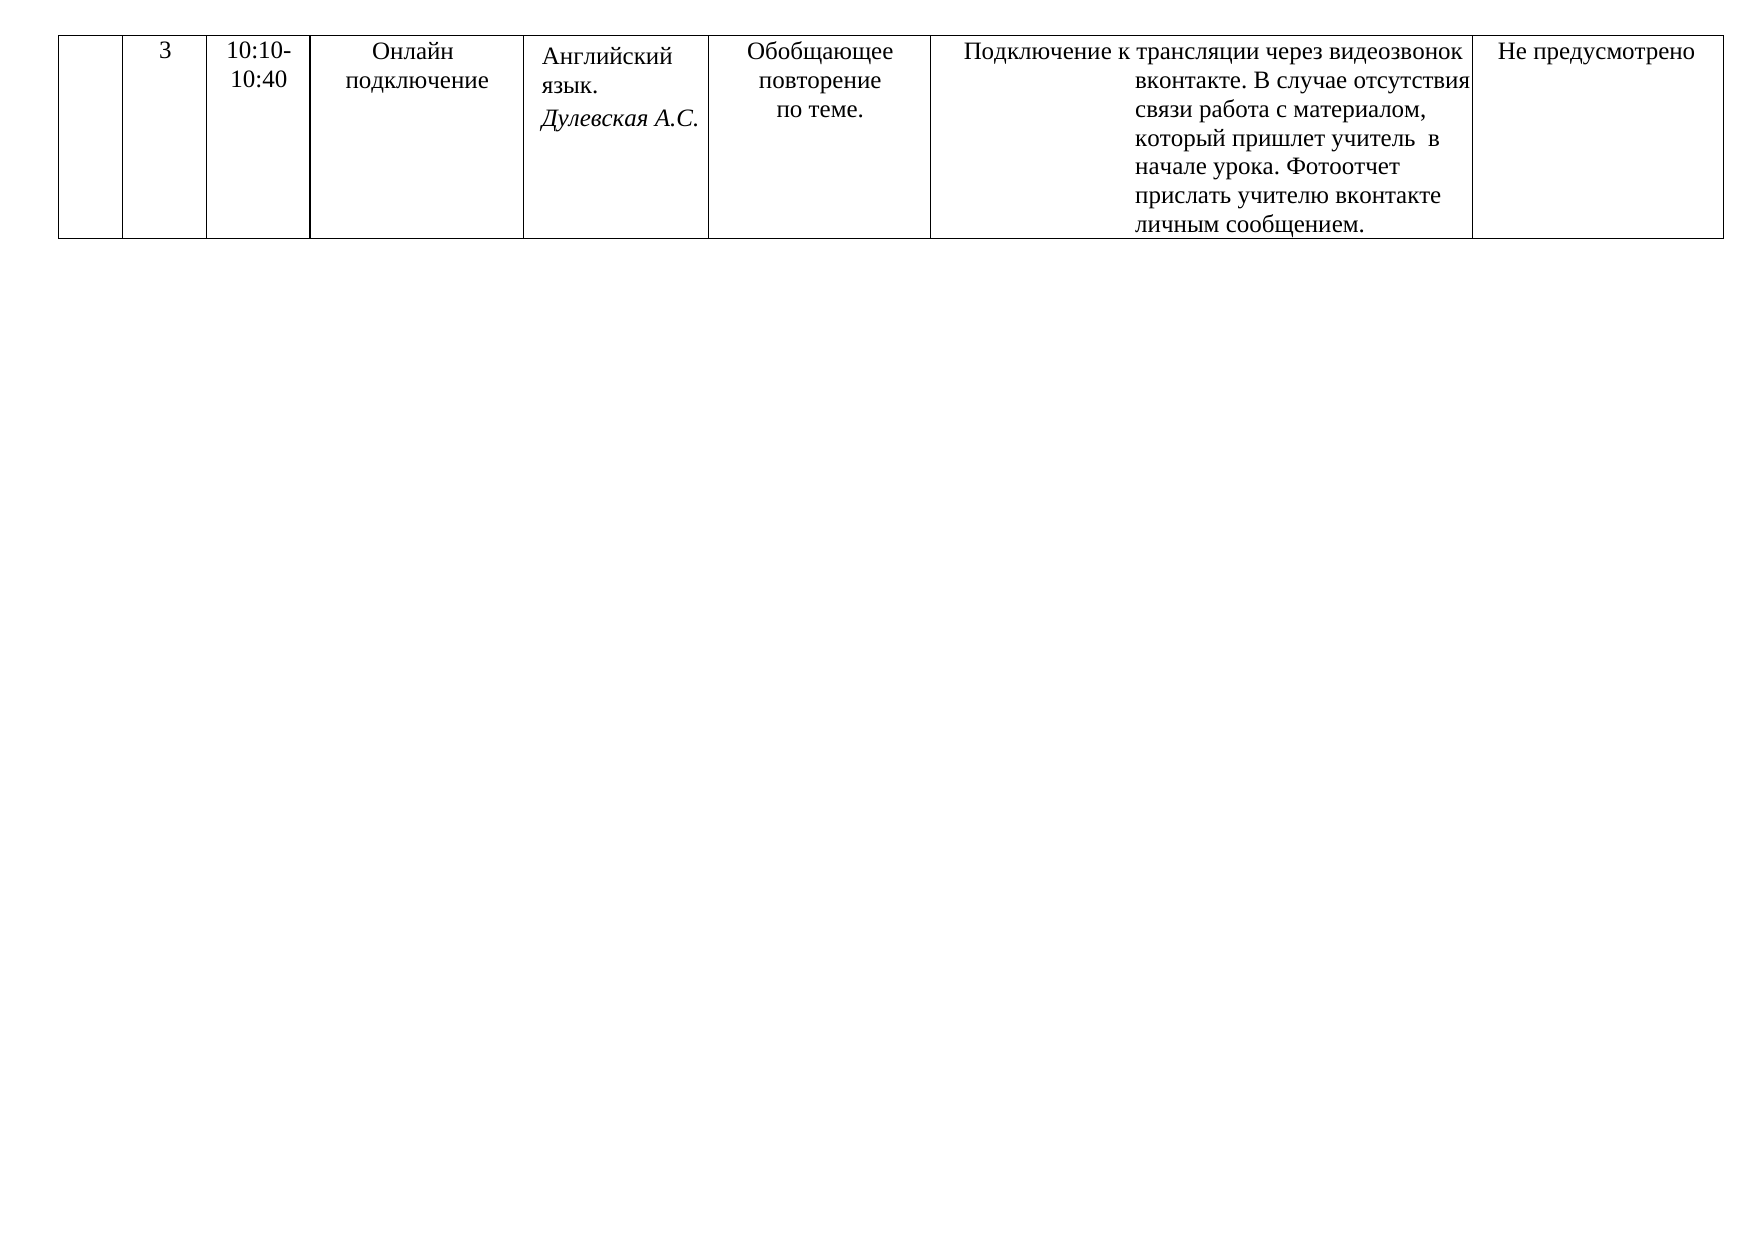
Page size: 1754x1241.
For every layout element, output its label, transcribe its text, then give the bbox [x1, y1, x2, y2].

table_cell 3 [123, 36, 206, 238]
table_cell Английский язык. Дулевская А.С. [524, 36, 708, 238]
table_cell Обобщающее повторение по теме. [709, 36, 930, 238]
table_cell Онлайн подключение [311, 36, 523, 238]
table_cell Подключение к трансляции через видеозвонок вконтакте. В случае отсутствия связи работа с материалом, который пришлет учитель в начале урока. Фотоотчет прислать учителю вконтакте личным сообщением. [931, 36, 1472, 238]
table_cell 10:10- 10:40 [207, 36, 309, 238]
table_cell Не предусмотрено [1473, 36, 1723, 238]
